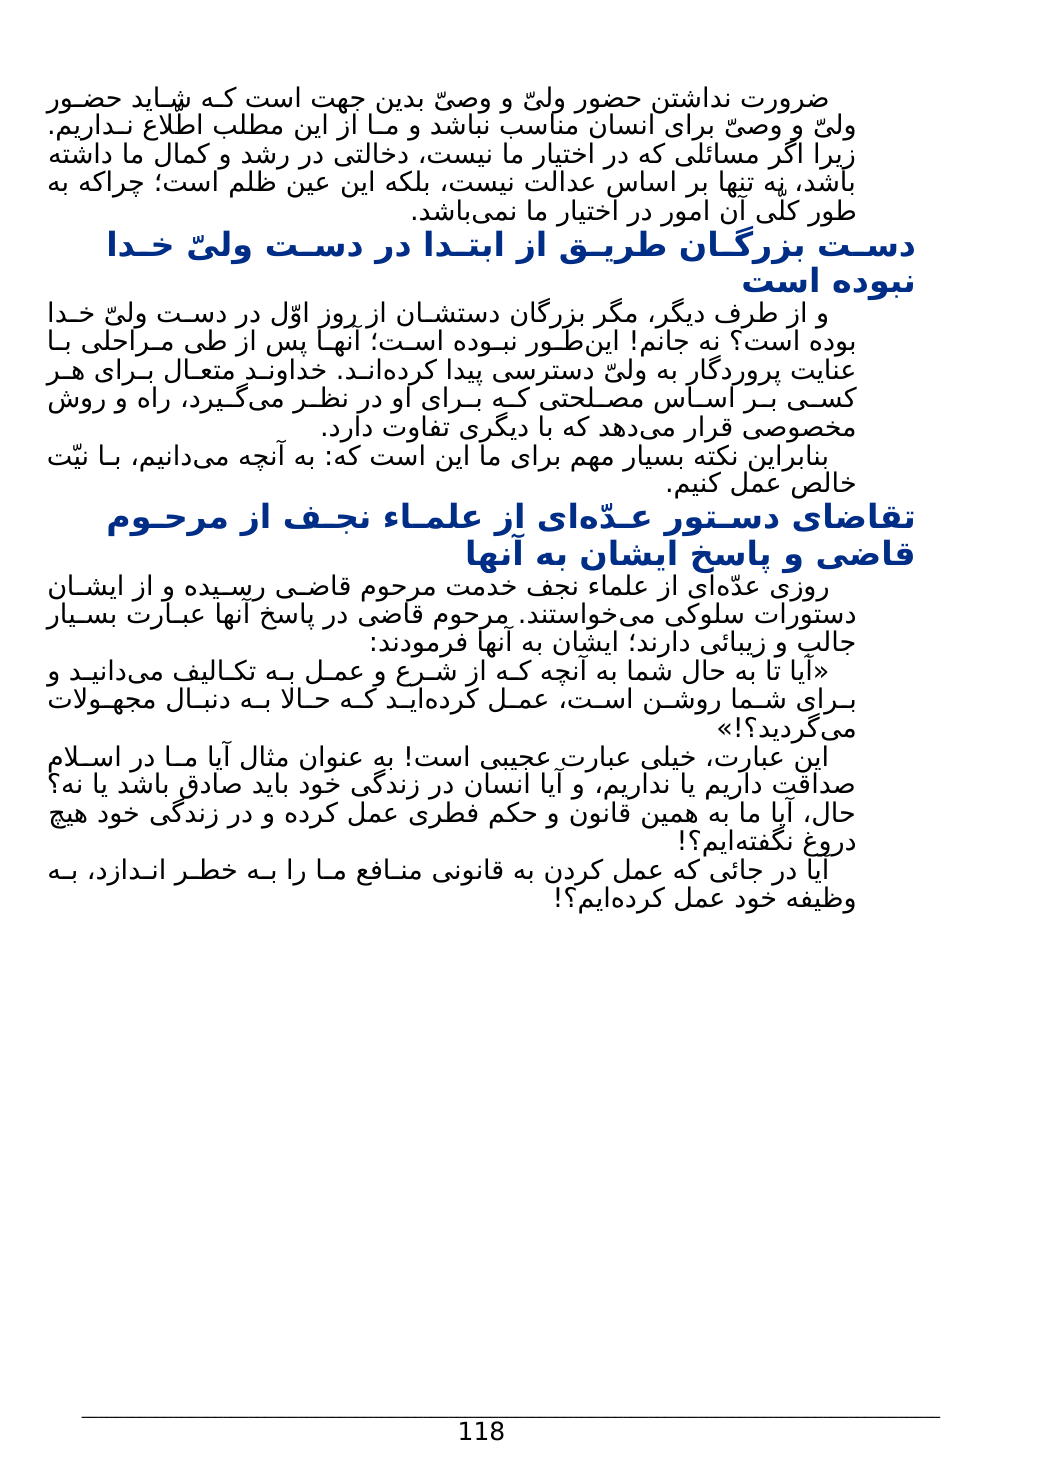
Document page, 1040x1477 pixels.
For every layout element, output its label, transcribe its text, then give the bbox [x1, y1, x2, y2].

text روزی عدّه‌ای از علماء نجف خدمت مرحوم قاضی رسیده و از ایشان دستورات سلوکی می‌خواستند. مرحوم قاضی در پاسخ آنها عبارت بسیار جالب و زیبائی دارند؛ ایشان به آنها فرمودند: [47, 573, 857, 658]
text این عبارت، خیلی عبارت عجیبی است! به عنوان مثال آیا ما در اسلام صداقت داریم یا نداریم، و آیا انسان در زندگی خود باید صادق باشد یا نه؟ حال، آیا ما به همین قانون و حکم فطری عمل کرده و در زندگی خود هیچ دروغ نگفته‌ایم؟! [47, 743, 857, 857]
subtitle دست بزرگان طریق از ابتدا در دست ولیّ خدا نبوده است [106, 226, 916, 300]
text ضرورت نداشتن حضور ولیّ و وصیّ بدین جهت است که شاید حضور ولیّ و وصیّ برای انسان مناسب نباشد و ما از این مطلب اطّلاع نداریم. زیرا اگر مسائلی که در اختیار ما نیست، دخالتی در رشد و کمال ما داشته باشد، نه تنها بر اساس عدالت نیست، بلکه این عین ظلم است؛ چراکه به طور کلّی آن امور در اختیار ما نمی‌باشد. [47, 84, 857, 226]
subtitle تقاضای دستور عدّه‌ای از علماء نجف از مرحوم قاضی و پاسخ ایشان به آنها [106, 499, 916, 573]
text و از طرف دیگر، مگر بزرگان دستشان از روز اوّل در دست ولیّ خدا بوده است؟ نه جانم! این‌طور نبوده است؛ آنها پس از طی مراحلی با عنایت پروردگار به ولیّ دسترسی پیدا کرده‌اند. خداوند متعال برای هر کسی بر اساس مصلحتی که برای او در نظر می‌گیرد، راه و روش مخصوصی قرار می‌دهد که با دیگری تفاوت دارد. [47, 300, 857, 442]
text بنابراین نکته بسیار مهم برای ما این است که: به آنچه می‌دانیم، با نیّت خالص عمل کنیم. [47, 442, 857, 499]
text «آیا تا به حال شما به آنچه که از شرع و عمل به تکالیف می‌دانید و برای شما روشن است، عمل کرده‌اید که حالا به دنبال مجهولات می‌گردید؟!» [47, 658, 857, 743]
text آیا در جائی که عمل کردن به قانونی منافع ما را به خطر اندازد، به وظیفه خود عمل کرده‌ایم؟! [47, 857, 857, 914]
